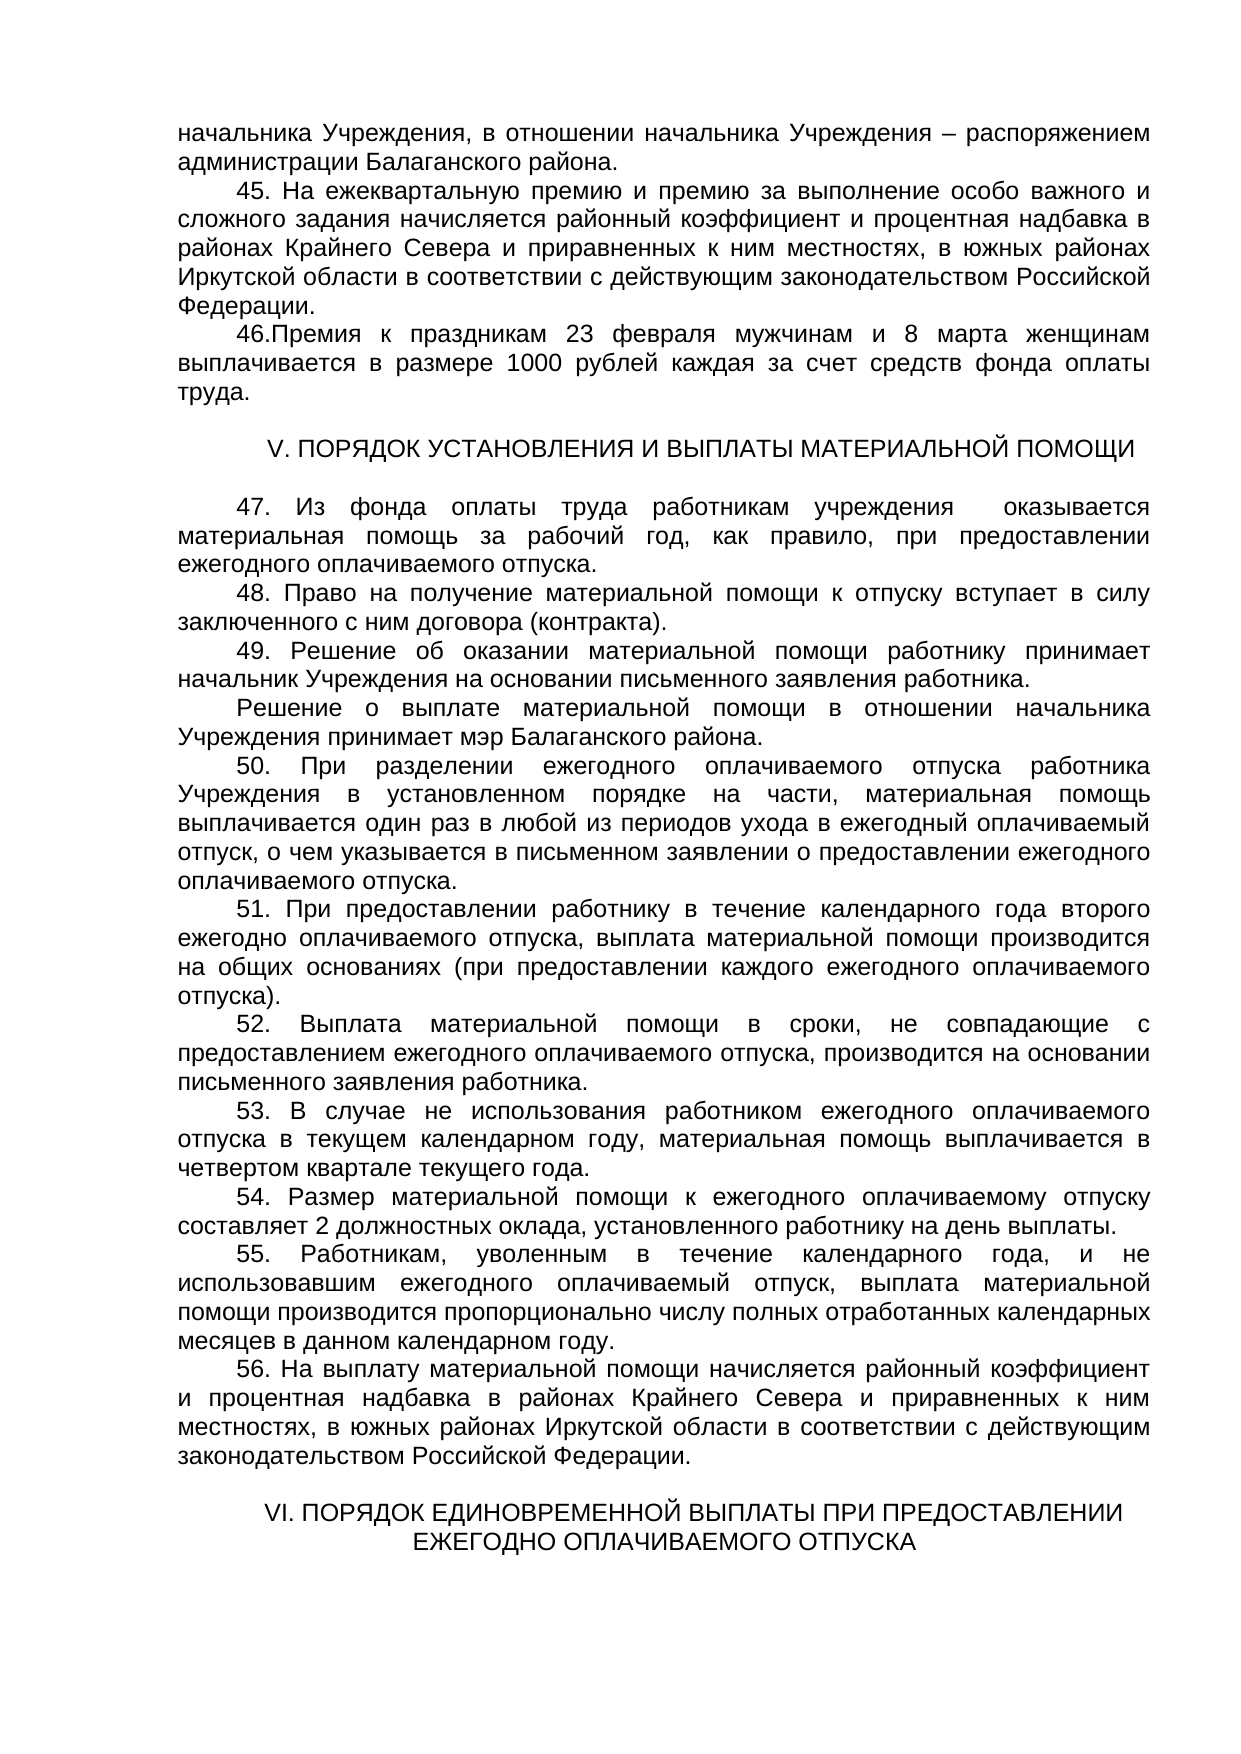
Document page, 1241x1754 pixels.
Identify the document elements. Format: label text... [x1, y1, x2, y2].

text 56. На выплату материальной помощи начисляется районный коэффициент и процентная надбавка в районах Крайнего Севера и приравненных к ним местностях, в южных районах Иркутской области в соответствии с действующим законодательством Российской Федерации. [177, 1354, 1152, 1469]
text 46.Премия к праздникам 23 февраля мужчинам и 8 марта женщинам выплачивается в размере 1000 рублей каждая за счет средств фонда оплаты труда. [177, 319, 1152, 406]
text 54. Размер материальной помощи к ежегодного оплачиваемому отпуску составляет 2 должностных оклада, установленного работнику на день выплаты. [177, 1182, 1152, 1239]
text 55. Работникам, уволенным в течение календарного года, и не использовавшим ежегодного оплачиваемый отпуск, выплата материальной помощи производится пропорционально числу полных отработанных календарных месяцев в данном календарном году. [177, 1239, 1152, 1354]
text VI. ПОРЯДОК ЕДИНОВРЕМЕННОЙ ВЫПЛАТЫ ПРИ ПРЕДОСТАВЛЕНИИ ЕЖЕГОДНО ОПЛАЧИВАЕМОГО ОТПУСКА [177, 1498, 1152, 1556]
text 52. Выплата материальной помощи в сроки, не совпадающие с предоставлением ежегодного оплачиваемого отпуска, производится на основании письменного заявления работника. [177, 1009, 1152, 1096]
text 45. На ежеквартальную премию и премию за выполнение особо важного и сложного задания начисляется районный коэффициент и процентная надбавка в районах Крайнего Севера и приравненных к ним местностях, в южных районах Иркутской области в соответствии с действующим законодательством Российской Федерации. [177, 176, 1152, 319]
text 53. В случае не использования работником ежегодного оплачиваемого отпуска в текущем календарном году, материальная помощь выплачивается в четвертом квартале текущего года. [177, 1096, 1152, 1182]
text Решение о выплате материальной помощи в отношении начальника Учреждения принимает мэр Балаганского района. [177, 693, 1152, 751]
text 48. Право на получение материальной помощи к отпуску вступает в силу заключенного с ним договора (контракта). [177, 578, 1152, 636]
text 51. При предоставлении работнику в течение календарного года второго ежегодно оплачиваемого отпуска, выплата материальной помощи производится на общих основаниях (при предоставлении каждого ежегодного оплачиваемого отпуска). [177, 894, 1152, 1009]
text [177, 118, 1152, 176]
text 49. Решение об оказании материальной помощи работнику принимает начальник Учреждения на основании письменного заявления работника. [177, 636, 1152, 693]
text 50. При разделении ежегодного оплачиваемого отпуска работника Учреждения в установленном порядке на части, материальная помощь выплачивается один раз в любой из периодов ухода в ежегодный оплачиваемый отпуск, о чем указывается в письменном заявлении о предоставлении ежегодного оплачиваемого отпуска. [177, 751, 1152, 894]
text V. ПОРЯДОК УСТАНОВЛЕНИЯ И ВЫПЛАТЫ МАТЕРИАЛЬНОЙ ПОМОЩИ [177, 434, 1152, 463]
text 47. Из фонда оплаты труда работникам учреждения оказывается материальная помощь за рабочий год, как правило, при предоставлении ежегодного оплачиваемого отпуска. [177, 492, 1152, 578]
